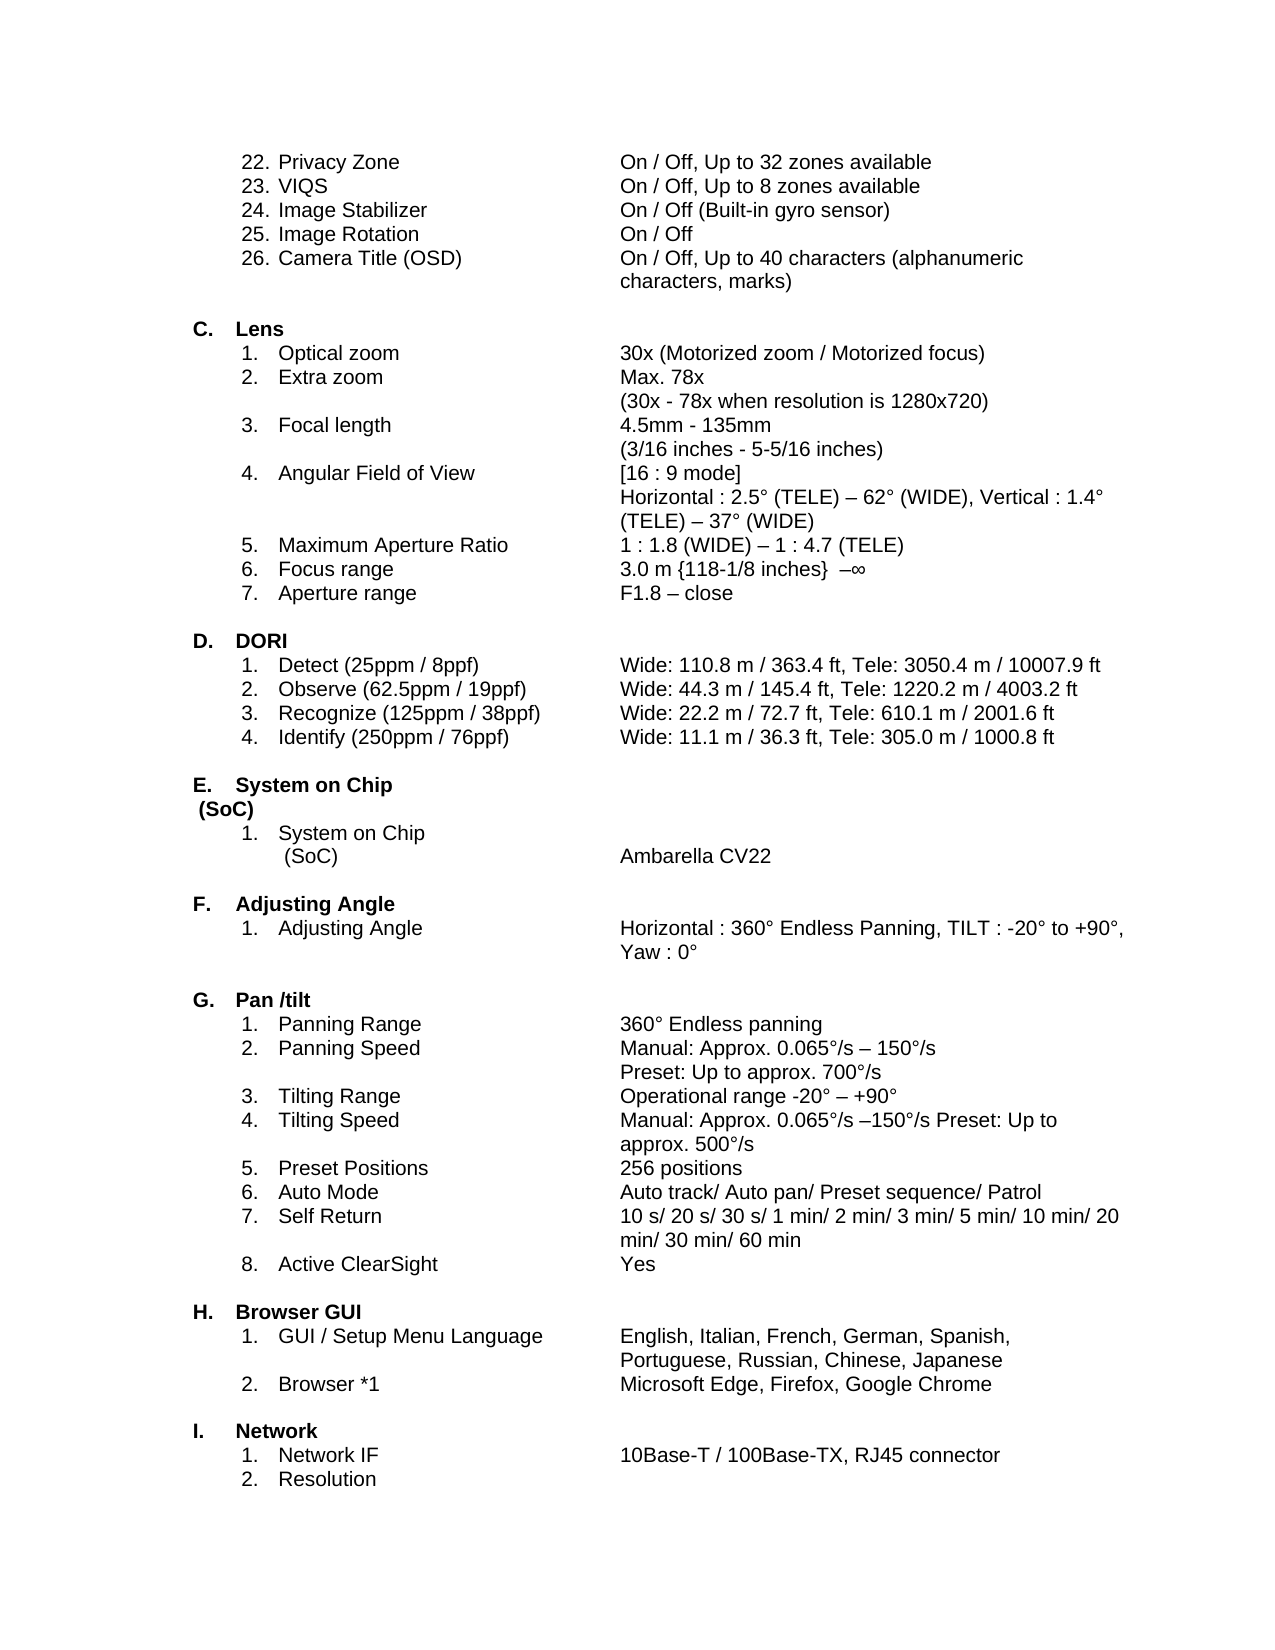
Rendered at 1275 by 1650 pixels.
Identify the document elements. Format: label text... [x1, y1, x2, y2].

text 6. Focus range 3.0 m {118-1/8 inches} –∞ [235, 557, 1125, 581]
text 25. Image Rotation On / Off [235, 222, 1125, 246]
text 24. Image Stabilizer On / Off (Built-in gyro sensor) [235, 198, 1125, 222]
text 2. Resolution [235, 1468, 1125, 1492]
text 1. GUI / Setup Menu Language English, Italian, French, German, Spanish, Portuguese, Russian, Chinese, Japanese [235, 1324, 1125, 1372]
text 8. Active ClearSight Yes [235, 1252, 1125, 1276]
text 1. Detect (25ppm / 8ppf) Wide: 110.8 m / 363.4 ft, Tele: 3050.4 m / 10007.9 ft [235, 653, 1125, 677]
text G. Pan /tilt [193, 988, 1125, 1012]
text 23. VIQS On / Off, Up to 8 zones available [235, 174, 1125, 198]
text 26. Camera Title (OSD) On / Off, Up to 40 characters (alphanumeric characters, marks) [235, 246, 1125, 294]
text 1. System on Chip [235, 821, 1125, 845]
text 7. Aperture range F1.8 – close [235, 581, 1125, 605]
text 5. Preset Positions 256 positions [235, 1156, 1125, 1180]
text 1. Optical zoom 30x (Motorized zoom / Motorized focus) [235, 342, 1125, 366]
text 6. Auto Mode Auto track/ Auto pan/ Preset sequence/ Patrol [235, 1180, 1125, 1204]
text C. Lens [193, 318, 1125, 342]
text 5. Maximum Aperture Ratio 1 : 1.8 (WIDE) – 1 : 4.7 (TELE) [235, 533, 1125, 557]
text 22. Privacy Zone On / Off, Up to 32 zones available [235, 150, 1125, 174]
text 2. Browser *1 Microsoft Edge, Firefox, Google Chrome [235, 1372, 1125, 1396]
text I. Network [193, 1420, 1125, 1444]
text (3/16 inches - 5-5/16 inches) [620, 437, 1125, 461]
text (SoC) [193, 797, 1125, 821]
text 1. Network IF 10Base-T / 100Base-TX, RJ45 connector [235, 1444, 1125, 1468]
text 1. Adjusting Angle Horizontal : 360° Endless Panning, TILT : -20° to +90°, Yaw : 0° [235, 917, 1125, 964]
text F. Adjusting Angle [193, 893, 1125, 917]
text 3. Recognize (125ppm / 38ppf) Wide: 22.2 m / 72.7 ft, Tele: 610.1 m / 2001.6 ft [235, 701, 1125, 725]
text (30x - 78x when resolution is 1280x720) [620, 389, 1125, 413]
text 1. Panning Range 360° Endless panning [235, 1012, 1125, 1036]
text E. System on Chip [193, 773, 1125, 797]
text D. DORI [193, 629, 1125, 653]
text 3. Tilting Range Operational range -20° – +90° [235, 1084, 1125, 1108]
text 4. Tilting Speed Manual: Approx. 0.065°/s –150°/s Preset: Up to approx. 500°/s [235, 1108, 1125, 1156]
text 4. Identify (250ppm / 76ppf) Wide: 11.1 m / 36.3 ft, Tele: 305.0 m / 1000.8 ft [235, 725, 1125, 749]
text H. Browser GUI [193, 1300, 1125, 1324]
text Preset: Up to approx. 700°/s [620, 1060, 1125, 1084]
text 2. Observe (62.5ppm / 19ppf) Wide: 44.3 m / 145.4 ft, Tele: 1220.2 m / 4003.2 ft [235, 677, 1125, 701]
text 2. Extra zoom Max. 78x [235, 366, 1125, 389]
text Horizontal : 2.5° (TELE) – 62° (WIDE), Vertical : 1.4° (TELE) – 37° (WIDE) [620, 485, 1125, 533]
text (SoC) Ambarella CV22 [278, 845, 1125, 869]
text 3. Focal length 4.5mm - 135mm [235, 413, 1125, 437]
text 2. Panning Speed Manual: Approx. 0.065°/s – 150°/s [235, 1036, 1125, 1060]
text 4. Angular Field of View [16 : 9 mode] [235, 461, 1125, 485]
text 7. Self Return 10 s/ 20 s/ 30 s/ 1 min/ 2 min/ 3 min/ 5 min/ 10 min/ 20 min/ 30 min/ 60 min [235, 1204, 1125, 1252]
